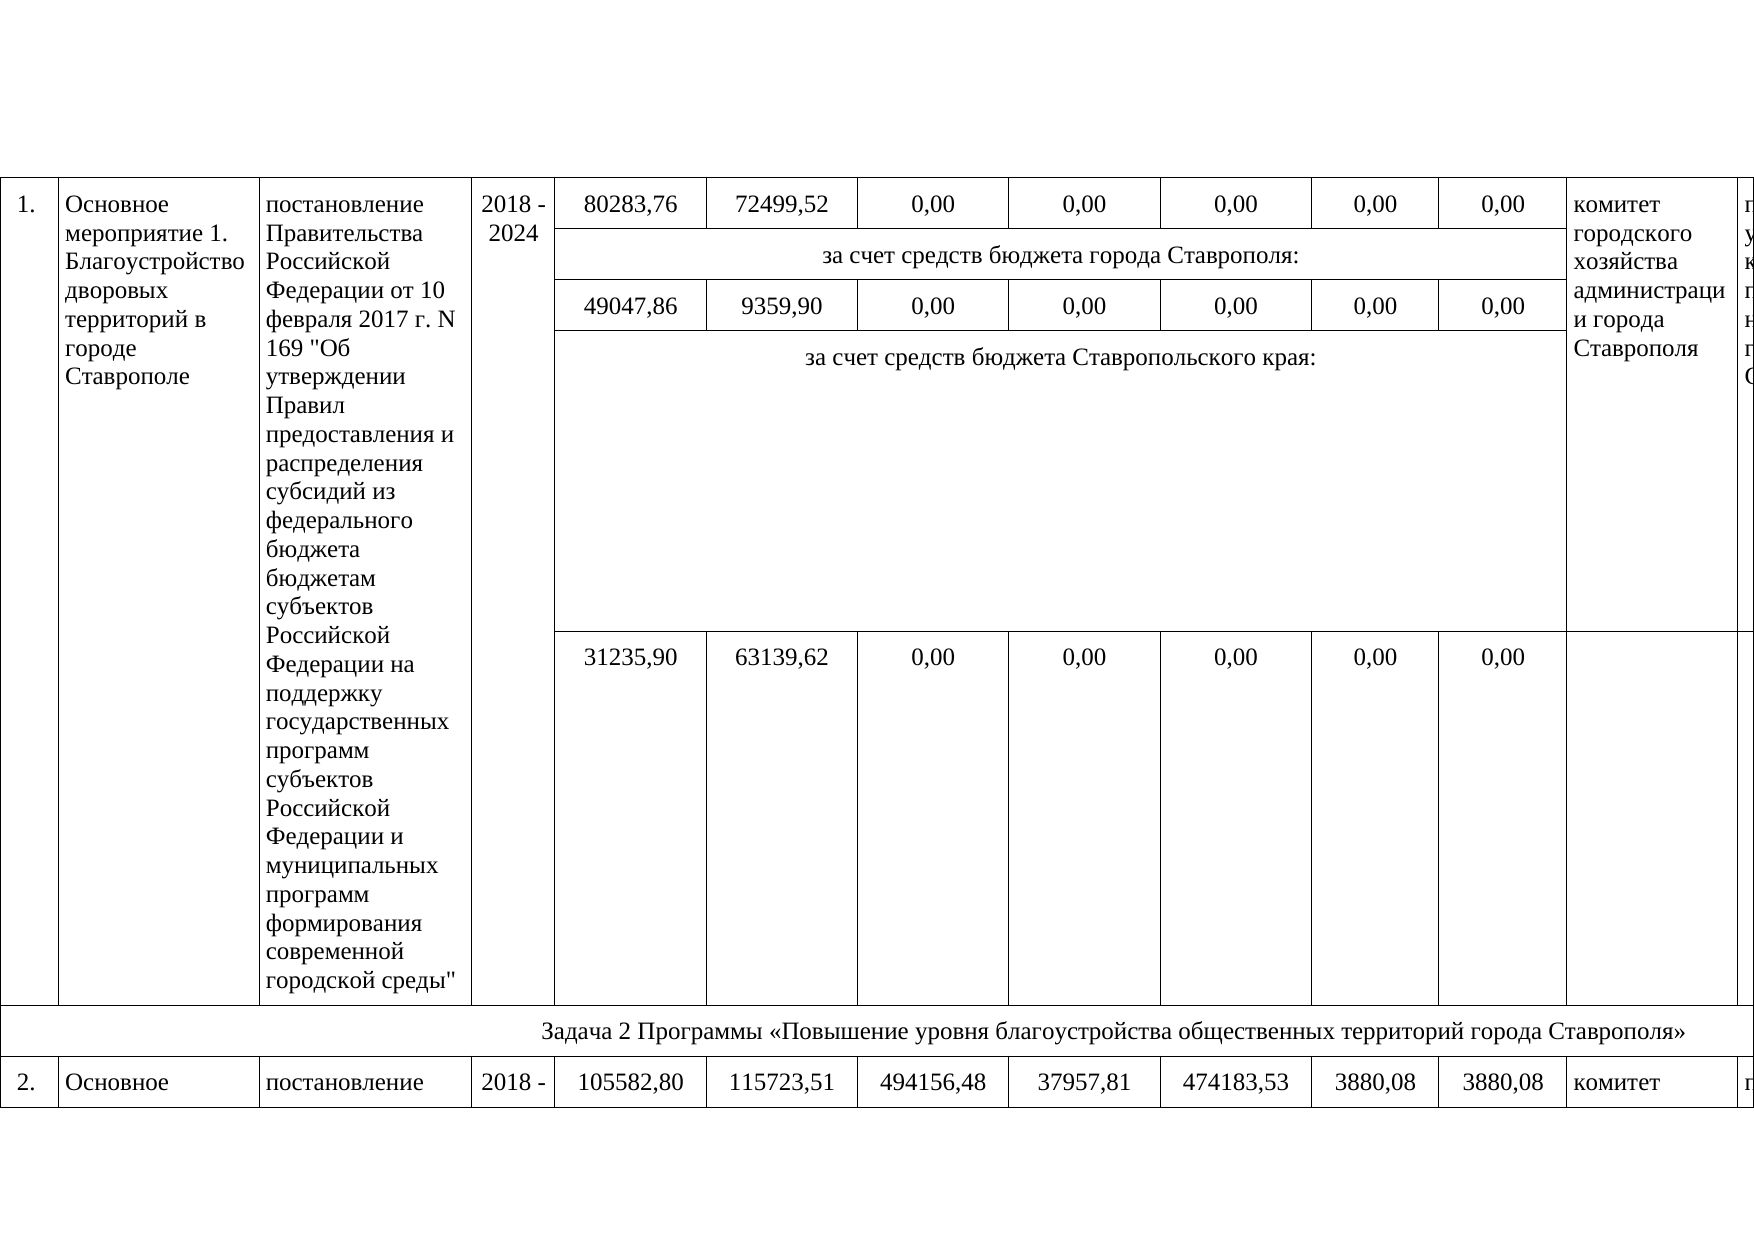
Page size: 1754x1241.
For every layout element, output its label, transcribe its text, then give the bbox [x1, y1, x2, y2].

table_cell Задача 2 Программы «Повышение уровня благоустройства общественных территорий города Ставрополя» [1, 1006, 1753, 1056]
table_cell 0,00 [1009, 632, 1160, 1004]
table_cell 63139,62 [707, 632, 857, 1004]
table_cell 31235,90 [555, 632, 706, 1004]
table_cell 37957,81 [1009, 1057, 1160, 1107]
table_cell 0,00 [1161, 178, 1311, 228]
table_cell 2. [1, 1057, 58, 1107]
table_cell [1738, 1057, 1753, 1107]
table_cell 0,00 [858, 280, 1008, 330]
table_cell [1567, 632, 1737, 1004]
table_cell 0,00 [1439, 632, 1566, 1004]
table_cell 0,00 [858, 632, 1008, 1004]
table_cell 0,00 [1009, 280, 1160, 330]
table_cell 0,00 [1009, 178, 1160, 228]
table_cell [260, 1057, 471, 1107]
table_cell 3880,08 [1312, 1057, 1438, 1107]
table_cell 0,00 [1439, 280, 1566, 330]
table_cell 0,00 [1312, 280, 1438, 330]
table_cell 72499,52 [707, 178, 857, 228]
table_cell Основное мероприятие 1. Благоустройство дворовых территорий в городе Ставрополе [59, 178, 259, 1004]
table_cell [1567, 1057, 1737, 1107]
table_cell 9359,90 [707, 280, 857, 330]
table_cell 0,00 [1312, 178, 1438, 228]
table_cell 0,00 [1312, 632, 1438, 1004]
table_cell 474183,53 [1161, 1057, 1311, 1107]
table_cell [59, 1057, 259, 1107]
table_cell повышение уровня комфортности проживания населения города Ставрополя [1738, 178, 1753, 631]
table_cell комитет городского хозяйства администрации города Ставрополя [1567, 178, 1737, 631]
table_cell [1738, 632, 1753, 1004]
table_cell 494156,48 [858, 1057, 1008, 1107]
table_cell за счет средств бюджета города Ставрополя: [555, 229, 1566, 279]
table_cell 0,00 [1161, 280, 1311, 330]
table_cell 49047,86 [555, 280, 706, 330]
table_cell 0,00 [1161, 632, 1311, 1004]
table_cell 1. [1, 178, 58, 1004]
table_cell 0,00 [1439, 178, 1566, 228]
table_cell за счет средств бюджета Ставропольского края: [555, 331, 1566, 631]
table_cell 2018 - 2024 [472, 1057, 554, 1107]
table_cell 2018 - 2024 [472, 178, 554, 1004]
table_cell 0,00 [858, 178, 1008, 228]
table_cell 3880,08 [1439, 1057, 1566, 1107]
table_cell 80283,76 [555, 178, 706, 228]
table_cell 115723,51 [707, 1057, 857, 1107]
table_cell 105582,80 [555, 1057, 706, 1107]
